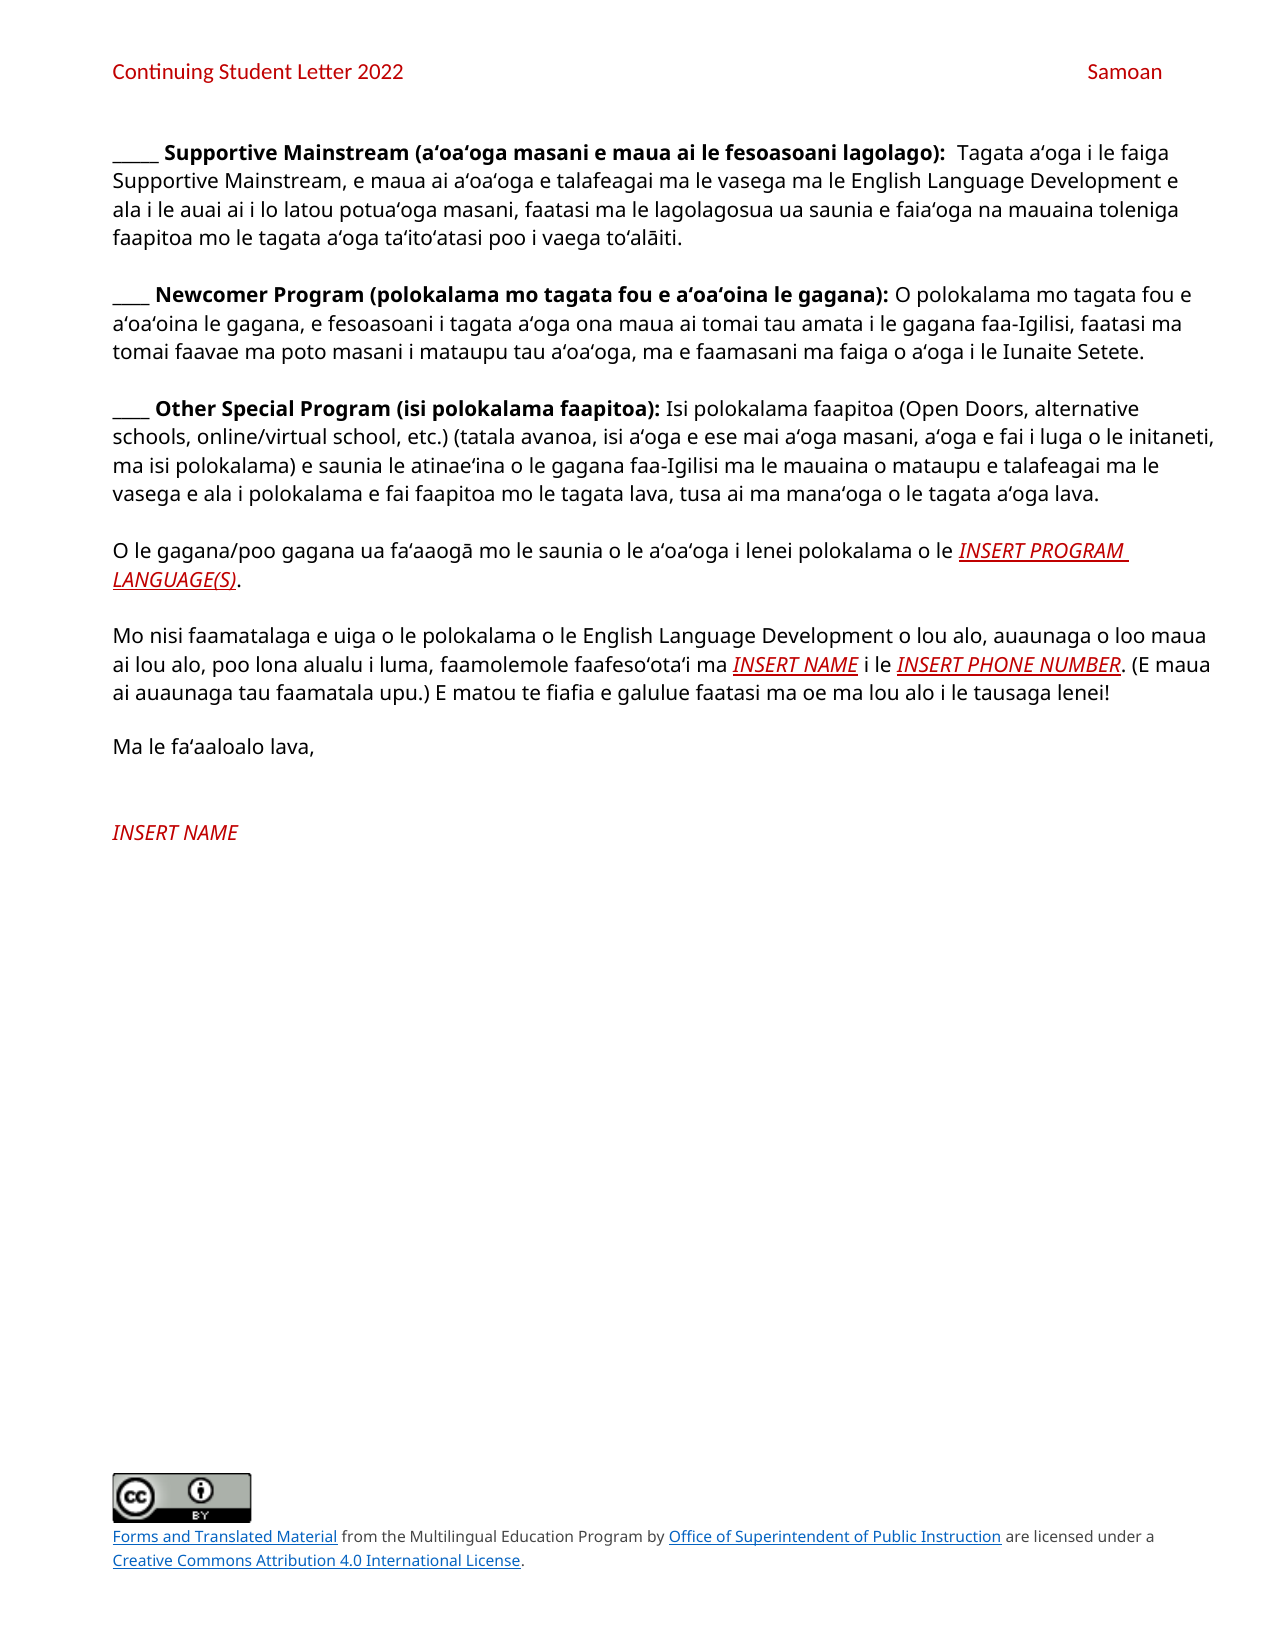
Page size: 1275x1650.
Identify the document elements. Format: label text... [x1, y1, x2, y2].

text ____ Other Special Program (isi polokalama faapitoa): Isi polokalama faapitoa (Open Doors, alternative schools, online/virtual school, etc.) (tatala avanoa, isi aʻoga e ese mai aʻoga masani, aʻoga e fai i luga o le initaneti, ma isi polokalama) e saunia le atinaeʻina o le gagana faa-Igilisi ma le mauaina o mataupu e talafeagai ma le vasega e ala i polokalama e fai faapitoa mo le tagata lava, tusa ai ma manaʻoga o le tagata aʻoga lava. [112, 394, 1219, 508]
text ____ Newcomer Program (polokalama mo tagata fou e aʻoaʻoina le gagana): O polokalama mo tagata fou e aʻoaʻoina le gagana, e fesoasoani i tagata aʻoga ona maua ai tomai tau amata i le gagana faa-Igilisi, faatasi ma tomai faavae ma poto masani i mataupu tau aʻoaʻoga, ma e faamasani ma faiga o aʻoga i le Iunaite Setete. [112, 280, 1219, 366]
text _____ Supportive Mainstream (aʻoaʻoga masani e maua ai le fesoasoani lagolago): Tagata aʻoga i le faiga Supportive Mainstream, e maua ai aʻoaʻoga e talafeagai ma le vasega ma le English Language Development e ala i le auai ai i lo latou potuaʻoga masani, faatasi ma le lagolagosua ua saunia e faiaʻoga na mauaina toleniga faapitoa mo le tagata aʻoga taʻitoʻatasi poo i vaega toʻalāiti. [112, 138, 1200, 252]
text Ma le faʻaaloalo lava, [112, 732, 1219, 761]
text O le gagana/poo gagana ua faʻaaogā mo le saunia o le aʻoaʻoga i lenei polokalama o le INSERT PROGRAM LANGUAGE(S). [112, 536, 1219, 593]
text Mo nisi faamatalaga e uiga o le polokalama o le English Language Development o lou alo, auaunaga o loo maua ai lou alo, poo lona alualu i luma, faamolemole faafesoʻotaʻi ma INSERT NAME i le INSERT PHONE NUMBER. (E maua ai auaunaga tau faamatala upu.) E matou te fiafia e galulue faatasi ma oe ma lou alo i le tausaga lenei! [112, 622, 1219, 707]
text INSERT NAME [112, 818, 1219, 846]
picture [112, 1473, 252, 1523]
